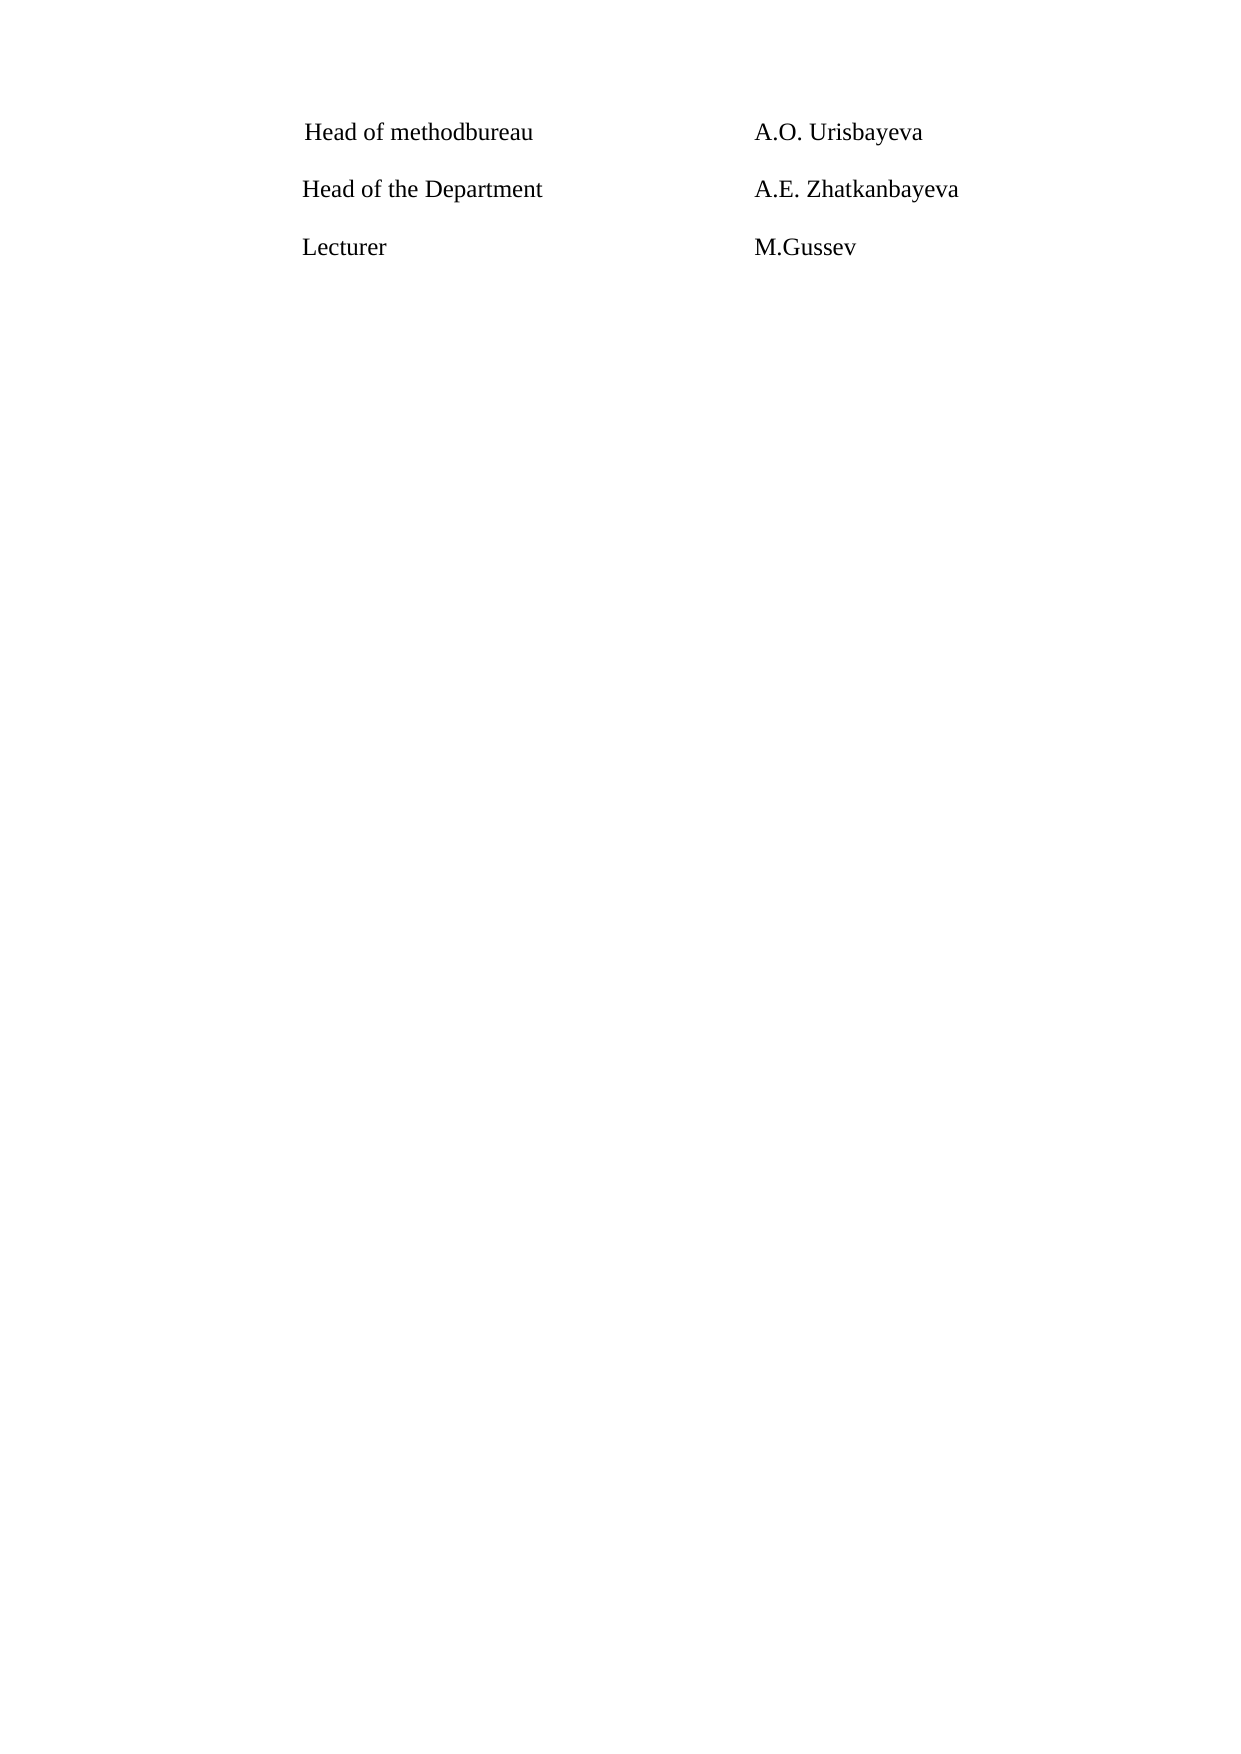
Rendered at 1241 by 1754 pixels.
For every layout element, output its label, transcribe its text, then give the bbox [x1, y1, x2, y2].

text Head of the Department A.E. Zhatkanbayeva [154, 174, 1205, 203]
text Head of methodbureau A.O. Urisbayeva [154, 117, 1205, 145]
text Lecturer M.Gussev [154, 232, 1205, 260]
